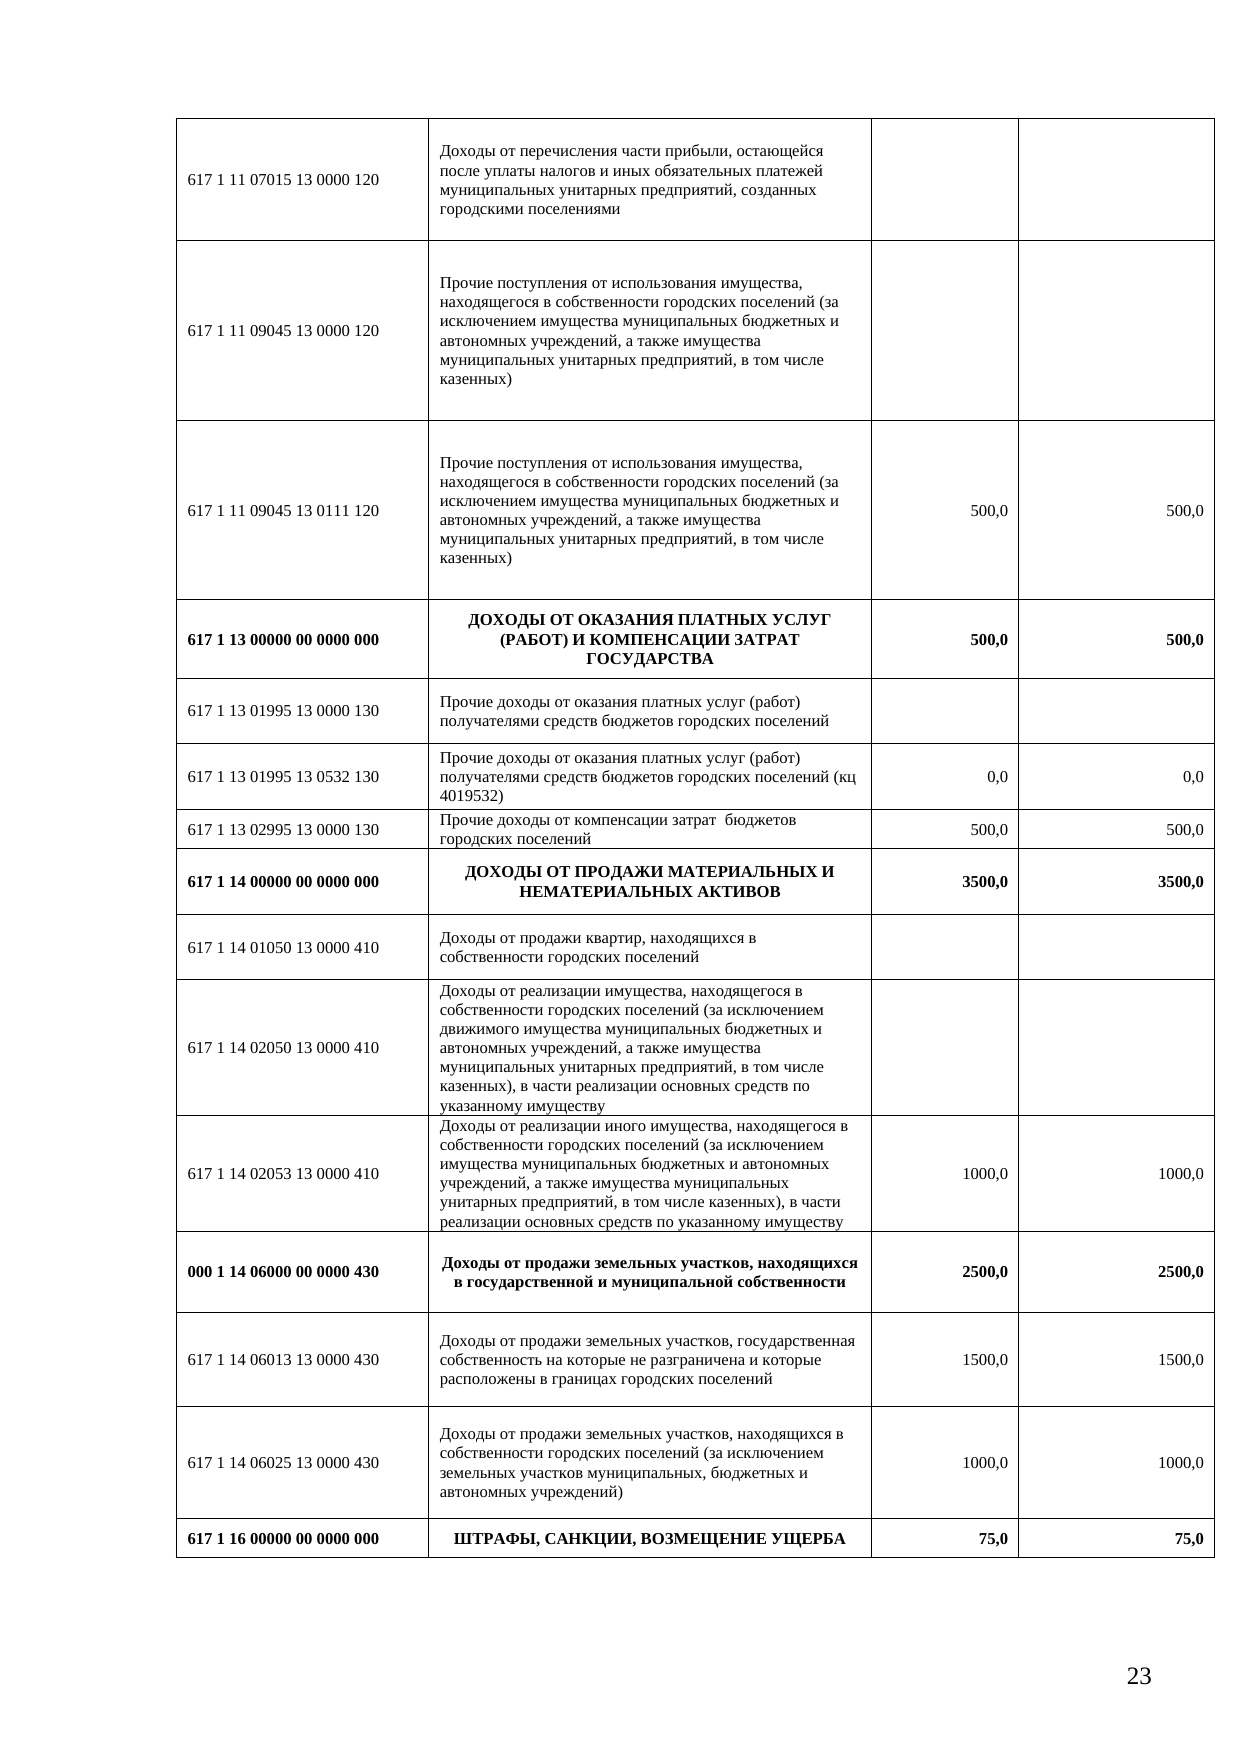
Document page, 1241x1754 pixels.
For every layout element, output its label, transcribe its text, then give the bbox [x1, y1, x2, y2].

table_cell ДОХОДЫ ОТ ОКАЗАНИЯ ПЛАТНЫХ УСЛУГ (РАБОТ) И КОМПЕНСАЦИИ ЗАТРАТ ГОСУДАРСТВА [429, 600, 871, 677]
table_cell 500,0 [1019, 810, 1214, 848]
table_cell 75,0 [1019, 1519, 1214, 1557]
table_cell 617 1 14 01050 13 0000 410 [177, 915, 428, 979]
table_cell Доходы от продажи квартир, находящихся в собственности городских поселений [429, 915, 871, 979]
table_cell 500,0 [872, 810, 1018, 848]
table_cell [872, 119, 1018, 240]
table_cell Прочие доходы от оказания платных услуг (работ) получателями средств бюджетов городских поселений [429, 679, 871, 743]
table_cell 2500,0 [872, 1232, 1018, 1312]
table_cell 1500,0 [872, 1313, 1018, 1406]
table_cell [872, 679, 1018, 743]
table_cell 1000,0 [1019, 1407, 1214, 1518]
table_cell 0,0 [872, 744, 1018, 809]
table_cell 1000,0 [872, 1407, 1018, 1518]
table_cell 617 1 11 07015 13 0000 120 [177, 119, 428, 240]
table_cell Доходы от продажи земельных участков, государственная собственность на которые не разграничена и которые расположены в границах городских поселений [429, 1313, 871, 1406]
table_cell [1019, 241, 1214, 420]
table_cell ДОХОДЫ ОТ ПРОДАЖИ МАТЕРИАЛЬНЫХ И НЕМАТЕРИАЛЬНЫХ АКТИВОВ [429, 849, 871, 914]
table_cell 617 1 11 09045 13 0111 120 [177, 421, 428, 599]
table_cell Прочие поступления от использования имущества, находящегося в собственности городских поселений (за исключением имущества муниципальных бюджетных и автономных учреждений, а также имущества муниципальных унитарных предприятий, в том числе казенных) [429, 241, 871, 420]
table_cell 617 1 14 02050 13 0000 410 [177, 980, 428, 1114]
table_cell Доходы от реализации иного имущества, находящегося в собственности городских поселений (за исключением имущества муниципальных бюджетных и автономных учреждений, а также имущества муниципальных унитарных предприятий, в том числе казенных), в части реализации основных средств по указанному имуществу [429, 1116, 871, 1231]
table_cell Прочие доходы от оказания платных услуг (работ) получателями средств бюджетов городских поселений (кц 4019532) [429, 744, 871, 809]
table_cell 500,0 [872, 421, 1018, 599]
table_cell 3500,0 [1019, 849, 1214, 914]
table_cell 617 1 13 02995 13 0000 130 [177, 810, 428, 848]
table_cell 617 1 13 01995 13 0532 130 [177, 744, 428, 809]
table_cell Доходы от продажи земельных участков, находящихся в собственности городских поселений (за исключением земельных участков муниципальных, бюджетных и автономных учреждений) [429, 1407, 871, 1518]
table_cell Доходы от продажи земельных участков, находящихся в государственной и муниципальной собственности [429, 1232, 871, 1312]
table_cell 617 1 13 01995 13 0000 130 [177, 679, 428, 743]
table_cell 000 1 14 06000 00 0000 430 [177, 1232, 428, 1312]
table_cell 1000,0 [872, 1116, 1018, 1231]
table_cell [1019, 679, 1214, 743]
table_cell [872, 241, 1018, 420]
table_cell 617 1 13 00000 00 0000 000 [177, 600, 428, 677]
table_cell 500,0 [872, 600, 1018, 677]
table_cell 617 1 14 06025 13 0000 430 [177, 1407, 428, 1518]
table_cell 500,0 [1019, 600, 1214, 677]
table_cell [1019, 119, 1214, 240]
table_cell 617 1 11 09045 13 0000 120 [177, 241, 428, 420]
table_cell 617 1 14 00000 00 0000 000 [177, 849, 428, 914]
table_cell Прочие поступления от использования имущества, находящегося в собственности городских поселений (за исключением имущества муниципальных бюджетных и автономных учреждений, а также имущества муниципальных унитарных предприятий, в том числе казенных) [429, 421, 871, 599]
table_cell 2500,0 [1019, 1232, 1214, 1312]
table_cell 617 1 14 06013 13 0000 430 [177, 1313, 428, 1406]
table_cell [872, 915, 1018, 979]
table_cell [1019, 980, 1214, 1114]
table_cell Доходы от перечисления части прибыли, остающейся после уплаты налогов и иных обязательных платежей муниципальных унитарных предприятий, созданных городскими поселениями [429, 119, 871, 240]
table_cell Прочие доходы от компенсации затрат бюджетов городских поселений [429, 810, 871, 848]
table_cell 3500,0 [872, 849, 1018, 914]
table_cell 0,0 [1019, 744, 1214, 809]
table_cell [1019, 915, 1214, 979]
table_cell 617 1 16 00000 00 0000 000 [177, 1519, 428, 1557]
table_cell 75,0 [872, 1519, 1018, 1557]
table_cell 1500,0 [1019, 1313, 1214, 1406]
table_cell 500,0 [1019, 421, 1214, 599]
table_cell [872, 980, 1018, 1114]
table_cell 1000,0 [1019, 1116, 1214, 1231]
table_cell 617 1 14 02053 13 0000 410 [177, 1116, 428, 1231]
table_cell Доходы от реализации имущества, находящегося в собственности городских поселений (за исключением движимого имущества муниципальных бюджетных и автономных учреждений, а также имущества муниципальных унитарных предприятий, в том числе казенных), в части реализации основных средств по указанному имуществу [429, 980, 871, 1114]
table_cell ШТРАФЫ, САНКЦИИ, ВОЗМЕЩЕНИЕ УЩЕРБА [429, 1519, 871, 1557]
